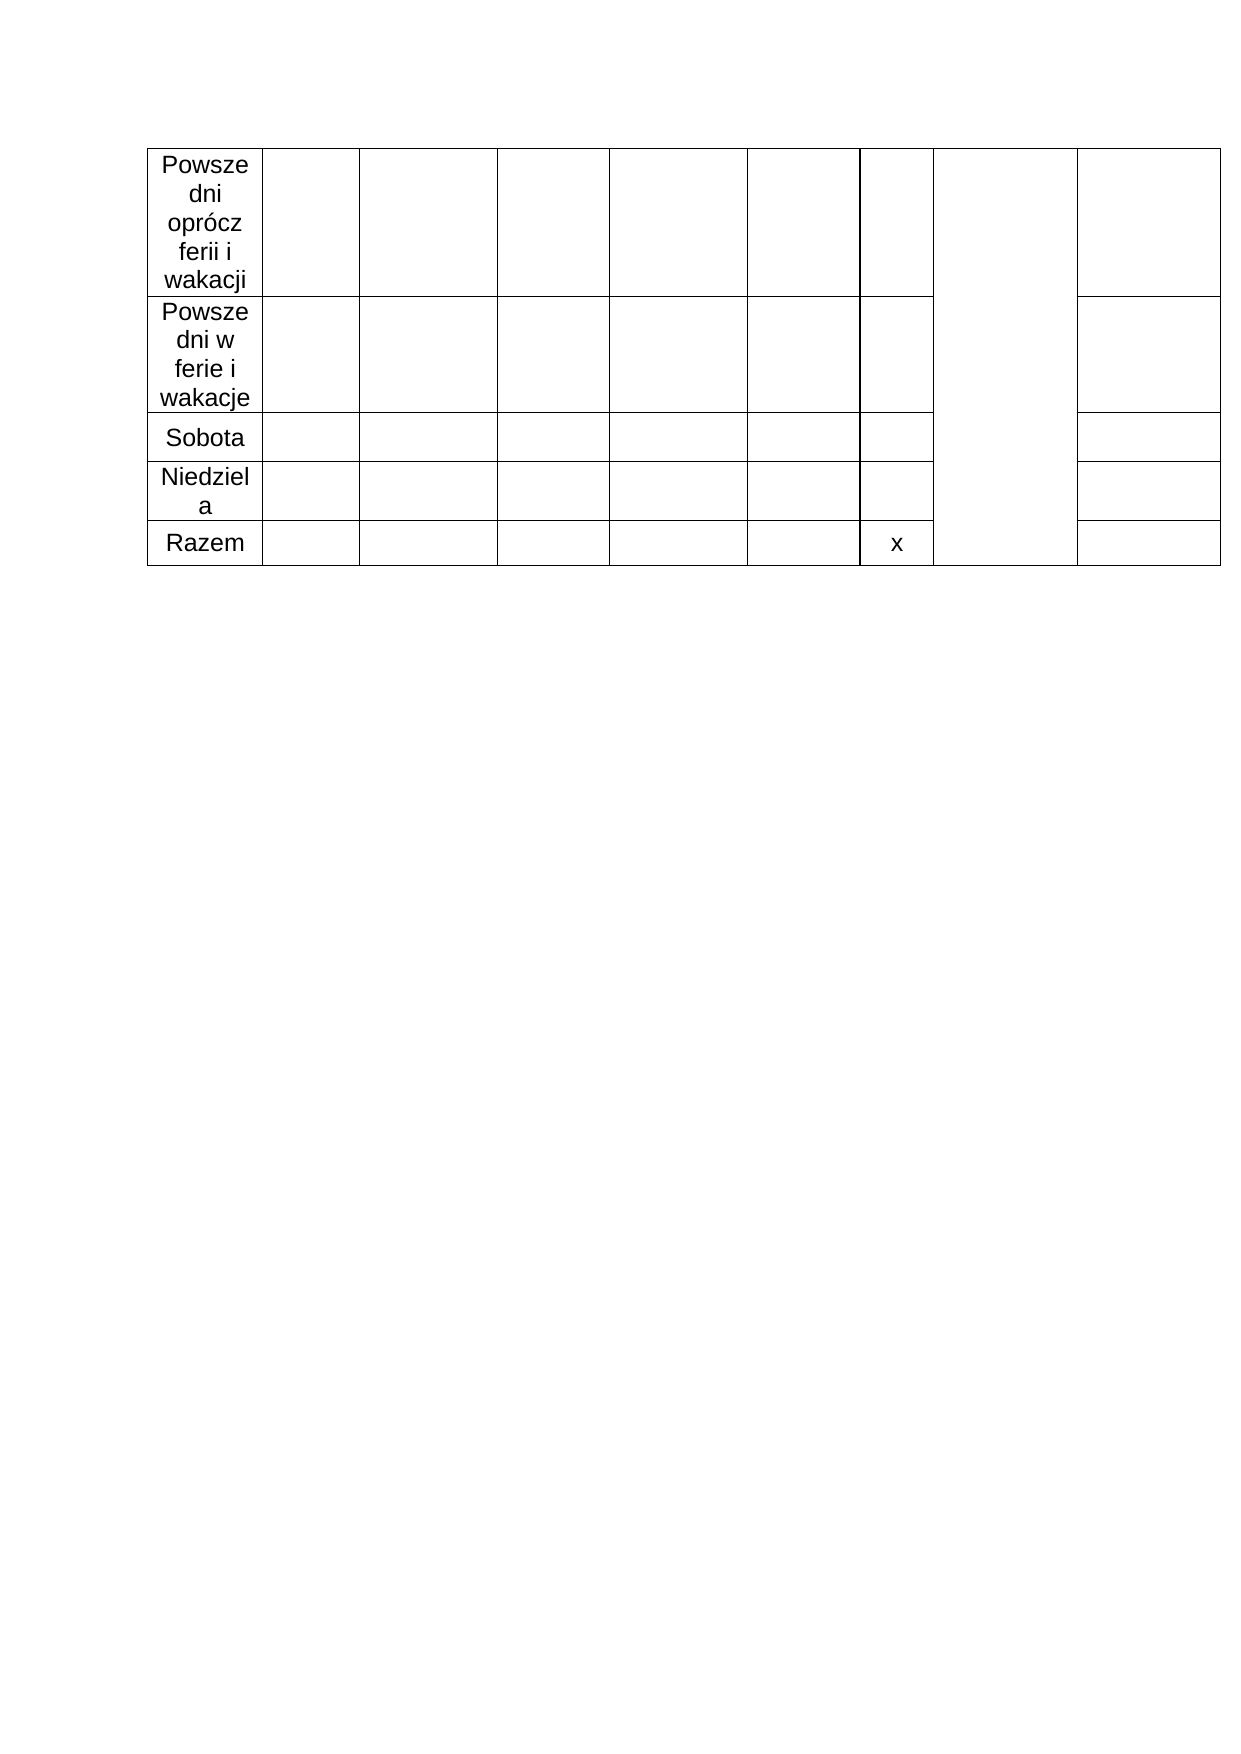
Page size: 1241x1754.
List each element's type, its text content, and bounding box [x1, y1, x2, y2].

table_cell Powszedni oprócz ferii i wakacji [148, 149, 262, 296]
table_cell [610, 297, 747, 412]
table_cell [360, 149, 497, 296]
table_cell [610, 462, 747, 519]
table_cell [861, 149, 933, 296]
table_cell [498, 413, 609, 461]
table_cell [498, 521, 609, 565]
table_cell [610, 413, 747, 461]
table_cell [263, 462, 359, 519]
table_cell [748, 149, 859, 296]
table_cell [861, 462, 933, 519]
table_cell [861, 297, 933, 412]
table_cell [748, 297, 859, 412]
table_cell [1078, 462, 1220, 519]
table_cell Niedziela [148, 462, 262, 519]
table_cell [263, 521, 359, 565]
table_cell Sobota [148, 413, 262, 461]
table_cell [934, 149, 1077, 565]
table_cell [1078, 149, 1220, 296]
table_cell [360, 521, 497, 565]
table_cell [748, 462, 859, 519]
table_cell [498, 149, 609, 296]
table_cell [610, 521, 747, 565]
table_cell [861, 413, 933, 461]
table_cell Razem [148, 521, 262, 565]
table_cell Powszedni w ferie i wakacje [148, 297, 262, 412]
table_cell x [861, 521, 933, 565]
table_cell [360, 462, 497, 519]
table_cell [360, 413, 497, 461]
table_cell [360, 297, 497, 412]
table_cell [263, 149, 359, 296]
table_cell [1078, 521, 1220, 565]
table_cell [1078, 297, 1220, 412]
table_cell [263, 297, 359, 412]
table_cell [610, 149, 747, 296]
table_cell [263, 413, 359, 461]
table_cell [1078, 413, 1220, 461]
table_cell [748, 413, 859, 461]
table_cell [498, 297, 609, 412]
table_cell [748, 521, 859, 565]
table_cell [498, 462, 609, 519]
